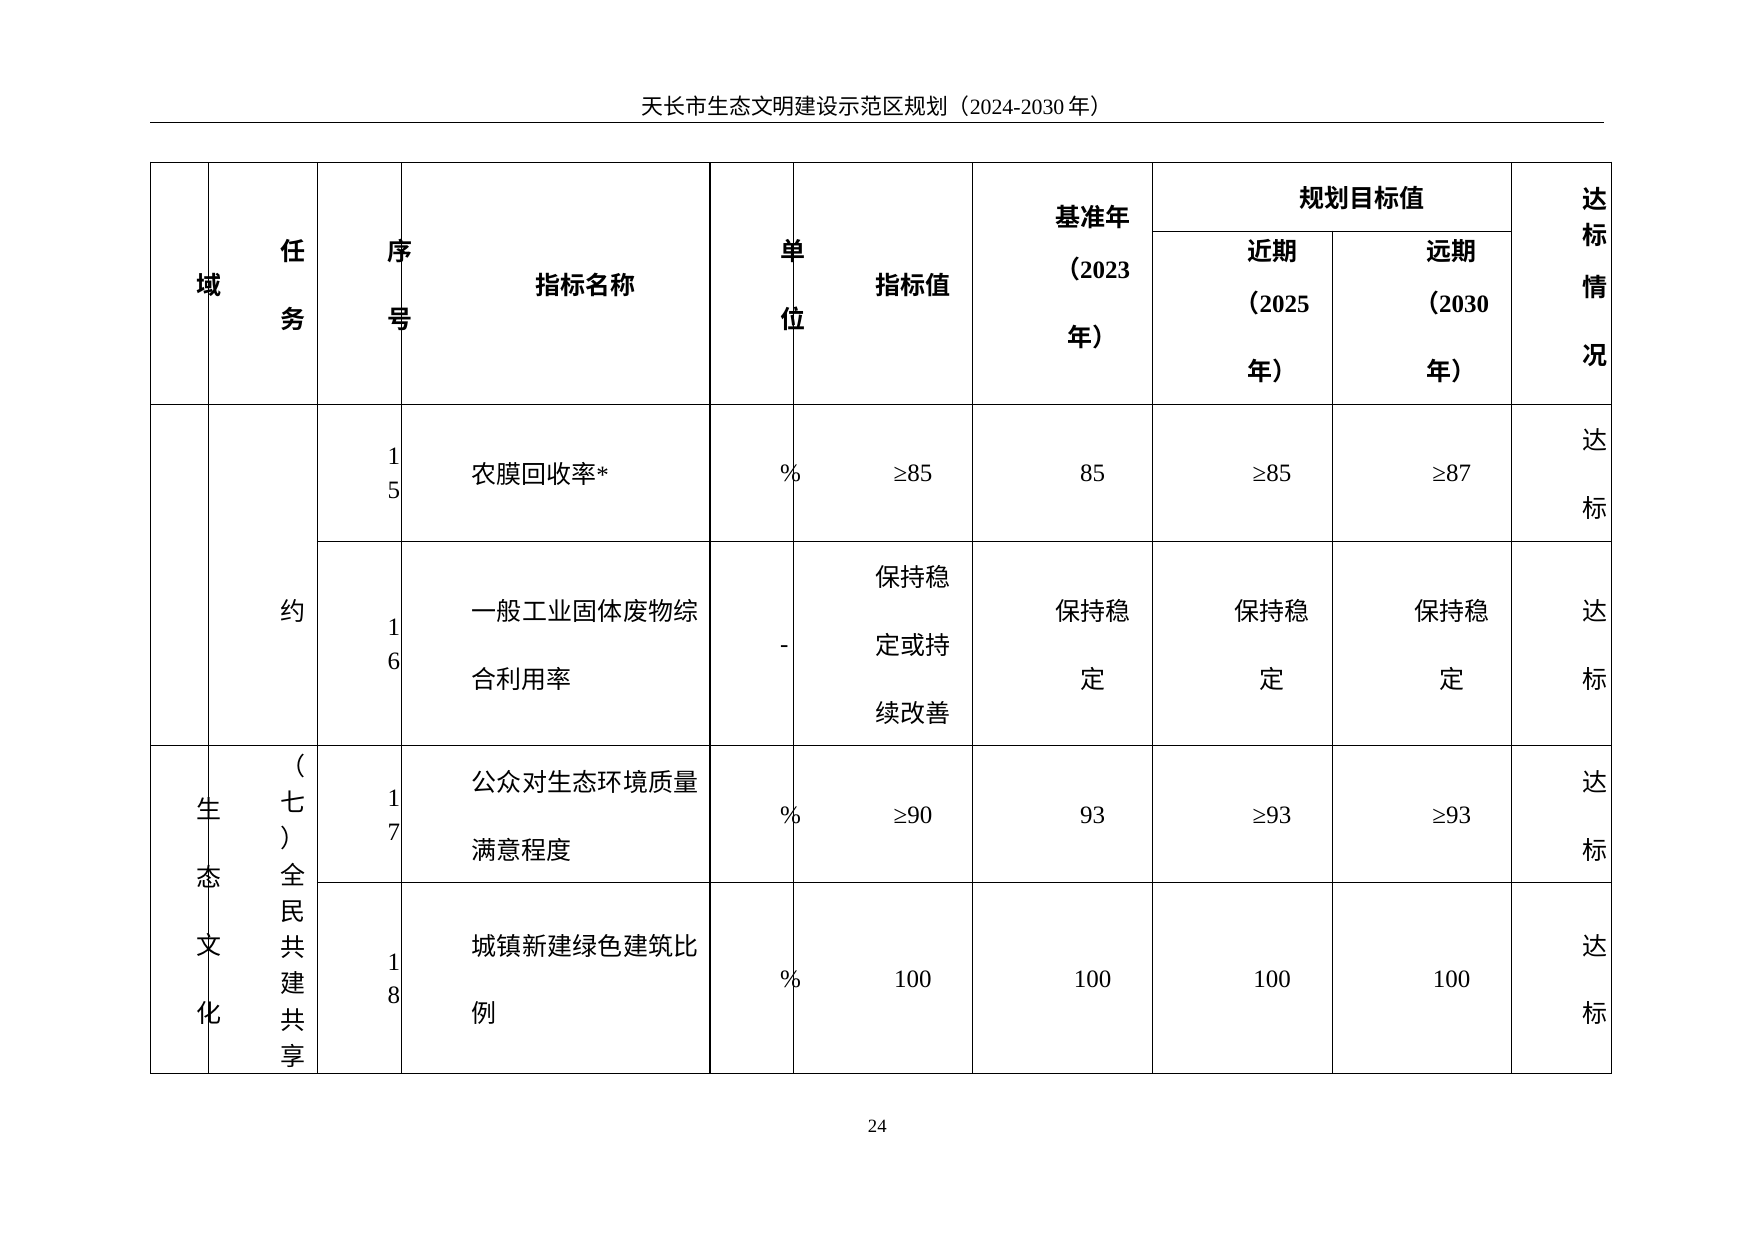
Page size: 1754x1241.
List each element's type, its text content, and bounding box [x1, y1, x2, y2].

table_header 域 [151, 163, 208, 404]
table_header 单位 [711, 163, 793, 404]
table_cell 保持稳定或持续改善 [794, 542, 972, 745]
table_cell 保持稳定 [973, 542, 1152, 745]
table_cell 16 [318, 542, 401, 745]
table_cell 远期 （2030年） [1333, 232, 1511, 404]
table_cell ≥85 [1153, 405, 1332, 541]
table_cell ≥87 [1333, 405, 1511, 541]
table_cell 85 [973, 405, 1152, 541]
table_cell 近期 （2025年） [1153, 232, 1332, 404]
table_cell 100 [1153, 883, 1332, 1073]
table_cell 100 [794, 883, 972, 1073]
table_header 指标值 [794, 163, 972, 404]
table_cell 生态文化 [151, 746, 208, 1073]
table_cell ≥85 [794, 405, 972, 541]
table_cell 达标 [1512, 405, 1611, 541]
table_cell - [711, 542, 793, 745]
table_cell % [711, 883, 793, 1073]
table_cell 保持稳定 [1153, 542, 1332, 745]
table_cell 农膜回收率* [402, 405, 709, 541]
table_header 序号 [318, 163, 401, 404]
table_cell 城镇新建绿色建筑比例 [402, 883, 709, 1073]
table_cell 18 [318, 883, 401, 1073]
table_cell % [711, 746, 793, 882]
table_cell ≥93 [1333, 746, 1511, 882]
table_cell 达标 [1512, 542, 1611, 745]
table_cell 100 [973, 883, 1152, 1073]
table_cell 17 [318, 746, 401, 882]
table_header 达标 情况 [1512, 163, 1611, 404]
table_cell 93 [973, 746, 1152, 882]
table_header 任务 [209, 163, 317, 404]
table_cell 100 [1333, 883, 1511, 1073]
table_header 基准年 （2023年） [973, 163, 1152, 404]
table_header 指标名称 [402, 163, 709, 404]
table_cell 15 [318, 405, 401, 541]
table_cell 达标 [1512, 883, 1611, 1073]
table_header 规划目标值 [1153, 163, 1511, 231]
table_cell ≥90 [794, 746, 972, 882]
table_cell 公众对生态环境质量满意程度 [402, 746, 709, 882]
table_cell ≥93 [1153, 746, 1332, 882]
table_cell 达标 [1512, 746, 1611, 882]
table_cell 一般工业固体废物综合利用率 [402, 542, 709, 745]
table_cell （七） 全民共建共享 [209, 746, 317, 1073]
table_cell 保持稳定 [1333, 542, 1511, 745]
table_cell % [711, 405, 793, 541]
